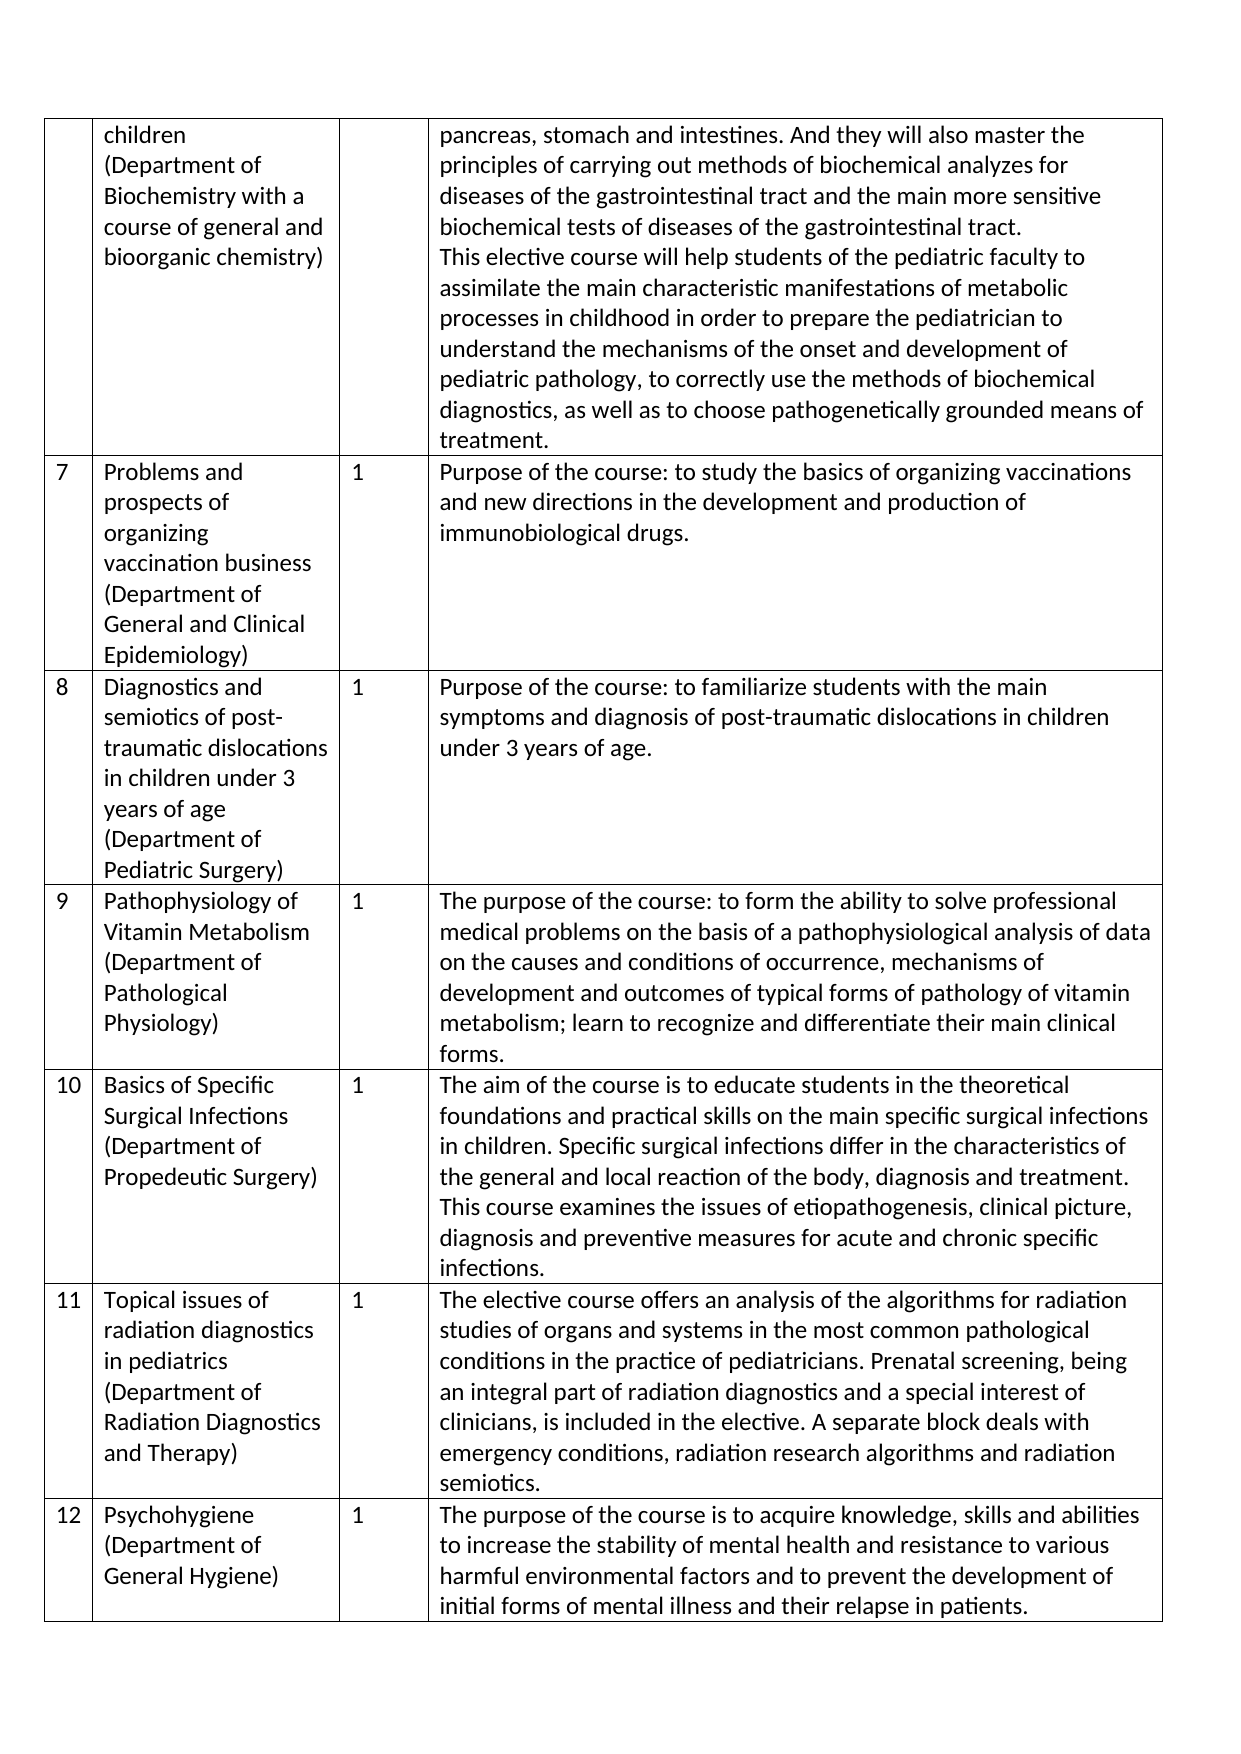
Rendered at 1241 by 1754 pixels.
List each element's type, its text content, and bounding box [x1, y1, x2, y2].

table_cell 1 [340, 1070, 428, 1283]
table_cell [93, 119, 339, 455]
table_cell Basics of Specific Surgical Infections (Department of Propedeutic Surgery) [93, 1070, 339, 1283]
table_cell The purpose of the course: to form the ability to solve professional medical problems on the basis of a pathophysiological analysis of data on the causes and conditions of occurrence, mechanisms of development and outcomes of typical forms of pathology of vitamin metabolism; learn to recognize and differentiate their main clinical forms. [429, 885, 1162, 1068]
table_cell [429, 119, 1162, 455]
table_cell 1 [340, 671, 428, 884]
table_cell 8 [45, 671, 92, 884]
table_cell The elective course offers an analysis of the algorithms for radiation studies of organs and systems in the most common pathological conditions in the practice of pediatricians. Prenatal screening, being an integral part of radiation diagnostics and a special interest of clinicians, is included in the elective. A separate block deals with emergency conditions, radiation research algorithms and radiation semiotics. [429, 1284, 1162, 1498]
table_cell 1 [340, 456, 428, 669]
table_cell 7 [45, 456, 92, 669]
table_cell 1 [340, 1284, 428, 1498]
table_cell The aim of the course is to educate students in the theoretical foundations and practical skills on the main specific surgical infections in children. Specific surgical infections differ in the characteristics of the general and local reaction of the body, diagnosis and treatment. This course examines the issues of etiopathogenesis, clinical picture, diagnosis and preventive measures for acute and chronic specific infections. [429, 1070, 1162, 1283]
table_cell 1 [340, 119, 428, 455]
table_cell Diagnostics and semiotics of post-traumatic dislocations in children under 3 years of age (Department of Pediatric Surgery) [93, 671, 339, 884]
table_cell Psychohygiene (Department of General Hygiene) [93, 1499, 339, 1621]
table_cell Purpose of the course: to familiarize students with the main symptoms and diagnosis of post-traumatic dislocations in children under 3 years of age. [429, 671, 1162, 884]
table_cell Purpose of the course: to study the basics of organizing vaccinations and new directions in the development and production of immunobiological drugs. [429, 456, 1162, 669]
table_cell The purpose of the course is to acquire knowledge, skills and abilities to increase the stability of mental health and resistance to various harmful environmental factors and to prevent the development of initial forms of mental illness and their relapse in patients. [429, 1499, 1162, 1621]
table_cell 1 [340, 1499, 428, 1621]
table_cell 12 [45, 1499, 92, 1621]
table_cell 11 [45, 1284, 92, 1498]
table_cell 1 [340, 885, 428, 1068]
table_cell 10 [45, 1070, 92, 1283]
table_cell 9 [45, 885, 92, 1068]
table_cell Topical issues of radiation diagnostics in pediatrics (Department of Radiation Diagnostics and Therapy) [93, 1284, 339, 1498]
table_cell 6 [45, 119, 92, 455]
table_cell Pathophysiology of Vitamin Metabolism (Department of Pathological Physiology) [93, 885, 339, 1068]
table_cell Problems and prospects of organizing vaccination business (Department of General and Clinical Epidemiology) [93, 456, 339, 669]
